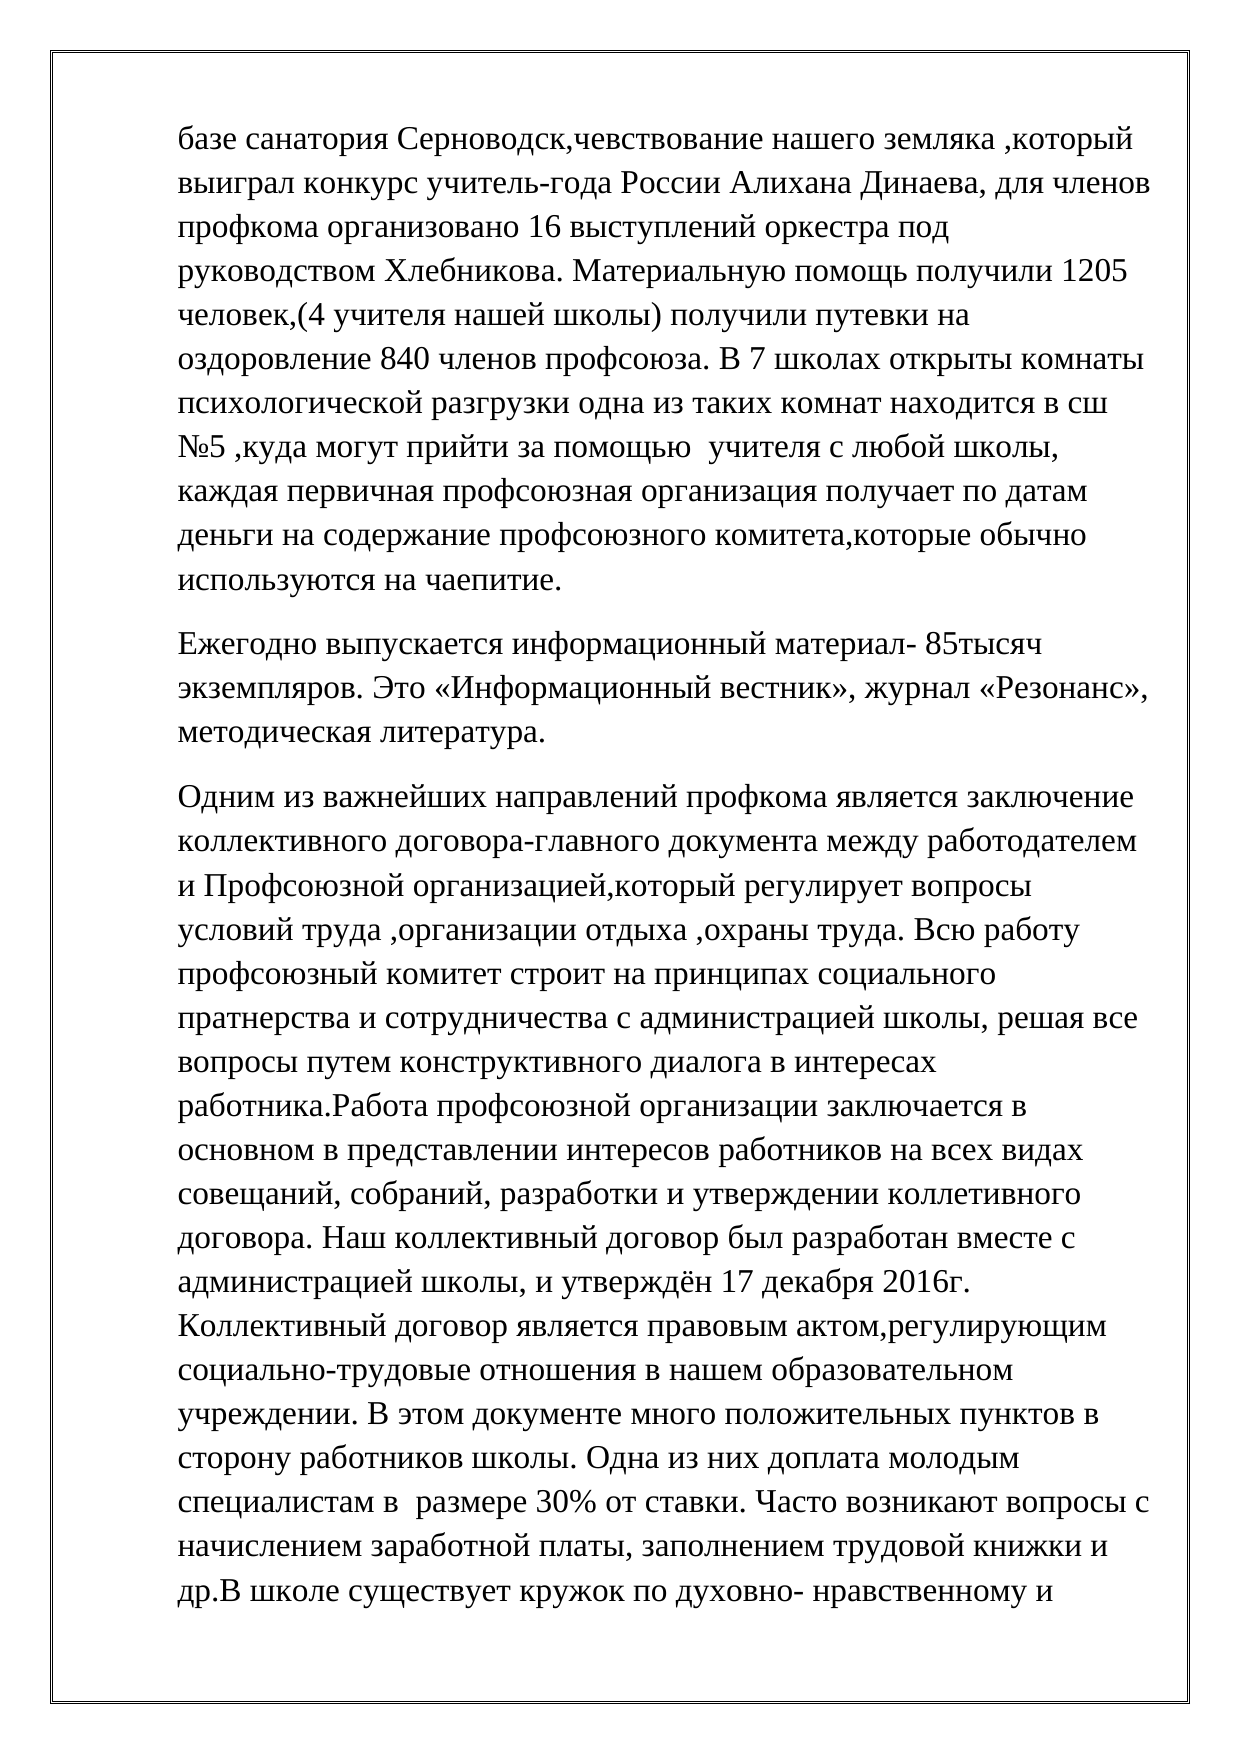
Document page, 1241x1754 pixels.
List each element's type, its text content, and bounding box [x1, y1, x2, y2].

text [177, 118, 1152, 597]
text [177, 777, 1152, 1608]
text Ежегодно выпускается информационный материал- 85тысяч экземпляров. Это «Информационный вестник», журнал «Резонанс», методическая литература. [177, 624, 1152, 750]
